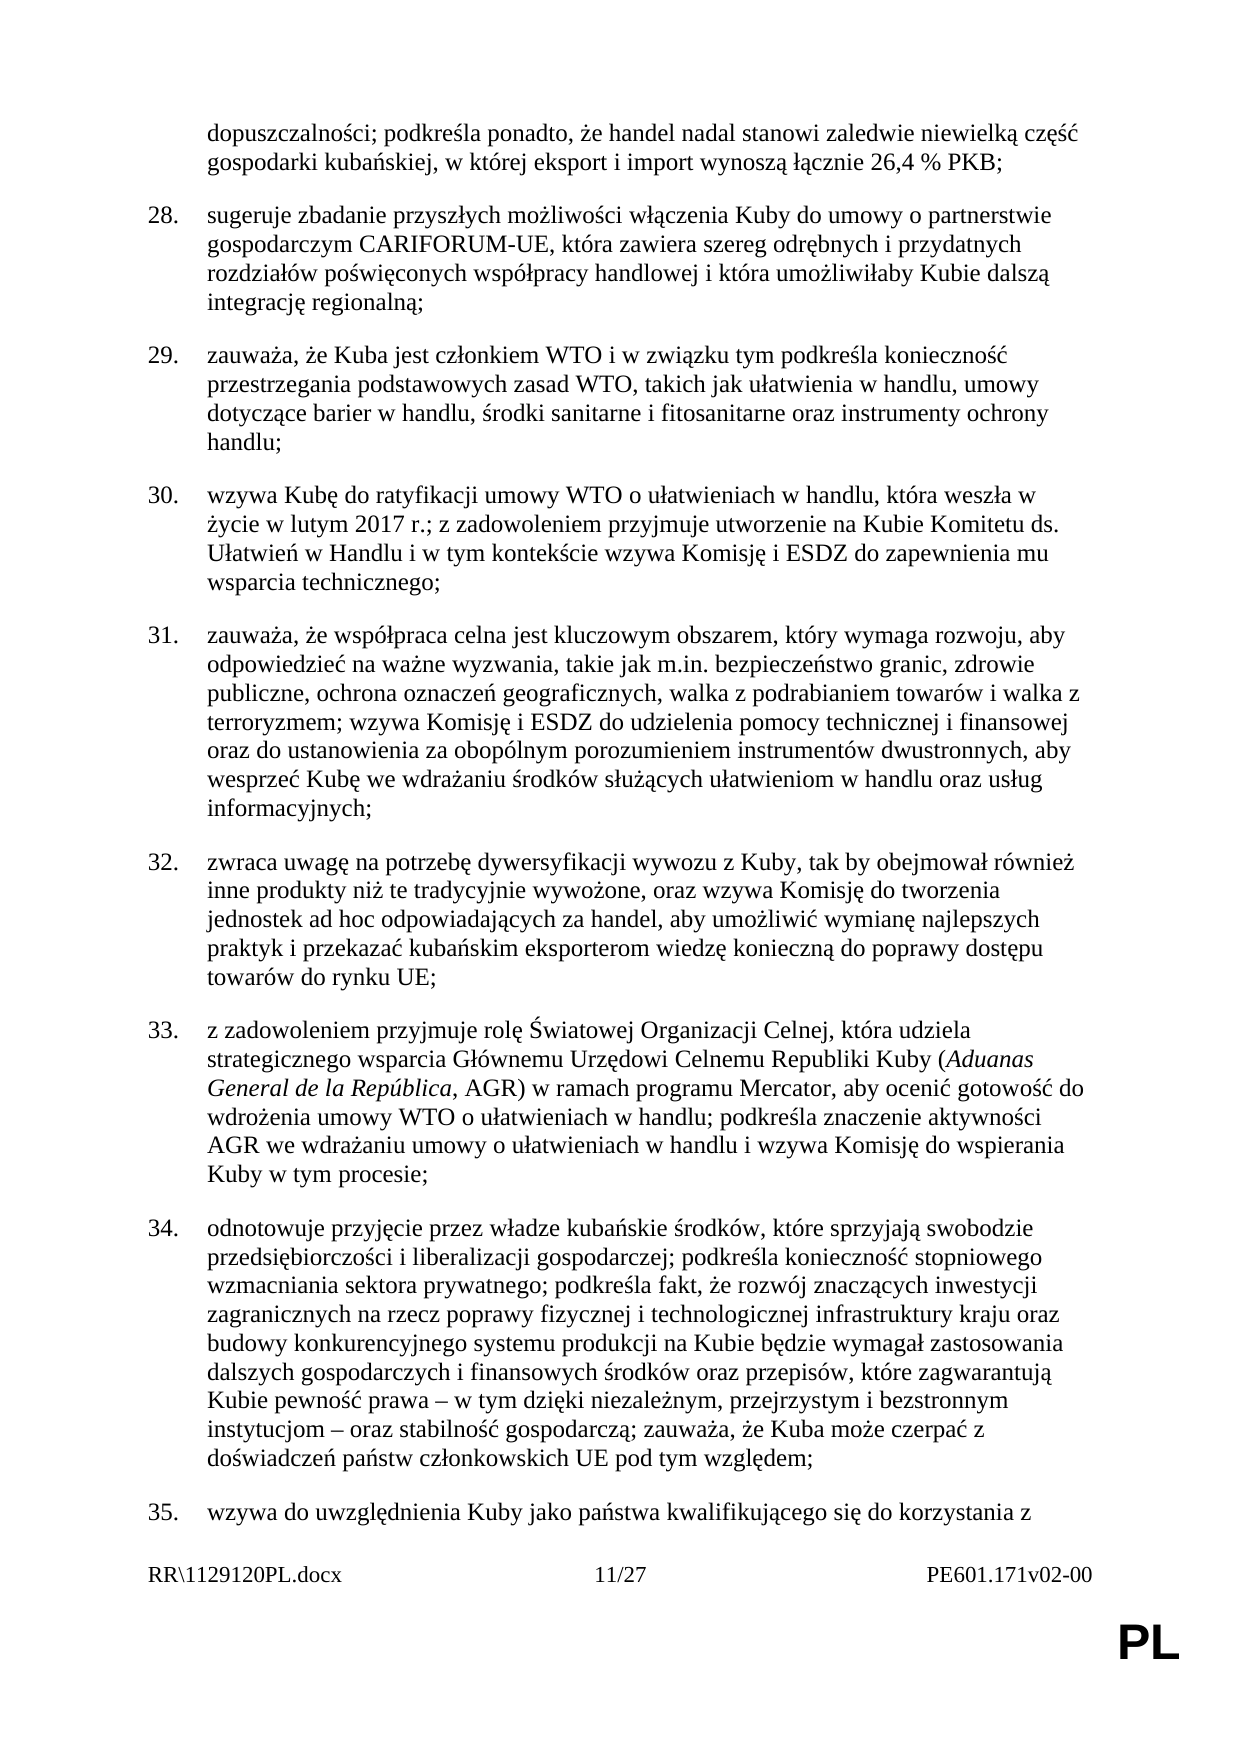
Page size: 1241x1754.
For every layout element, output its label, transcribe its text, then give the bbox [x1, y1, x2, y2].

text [148, 1497, 1092, 1526]
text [148, 118, 1092, 176]
text 31. zauważa, że współpraca celna jest kluczowym obszarem, który wymaga rozwoju, aby odpowiedzieć na ważne wyzwania, takie jak m.in. bezpieczeństwo granic, zdrowie publiczne, ochrona oznaczeń geograficznych, walka z podrabianiem towarów i walka z terroryzmem; wzywa Komisję i ESDZ do udzielenia pomocy technicznej i finansowej oraz do ustanowienia za obopólnym porozumieniem instrumentów dwustronnych, aby wesprzeć Kubę we wdrażaniu środków służących ułatwieniom w handlu oraz usług informacyjnych; [148, 621, 1092, 822]
text 29. zauważa, że Kuba jest członkiem WTO i w związku tym podkreśla konieczność przestrzegania podstawowych zasad WTO, takich jak ułatwienia w handlu, umowy dotyczące barier w handlu, środki sanitarne i fitosanitarne oraz instrumenty ochrony handlu; [148, 341, 1092, 456]
text 30. wzywa Kubę do ratyfikacji umowy WTO o ułatwieniach w handlu, która weszła w życie w lutym 2017 r.; z zadowoleniem przyjmuje utworzenie na Kubie Komitetu ds. Ułatwień w Handlu i w tym kontekście wzywa Komisję i ESDZ do zapewnienia mu wsparcia technicznego; [148, 481, 1092, 596]
text 32. zwraca uwagę na potrzebę dywersyfikacji wywozu z Kuby, tak by obejmował również inne produkty niż te tradycyjnie wywożone, oraz wzywa Komisję do tworzenia jednostek ad hoc odpowiadających za handel, aby umożliwić wymianę najlepszych praktyk i przekazać kubańskim eksporterom wiedzę konieczną do poprawy dostępu towarów do rynku UE; [148, 847, 1092, 991]
text 34. odnotowuje przyjęcie przez władze kubańskie środków, które sprzyjają swobodzie przedsiębiorczości i liberalizacji gospodarczej; podkreśla konieczność stopniowego wzmacniania sektora prywatnego; podkreśla fakt, że rozwój znaczących inwestycji zagranicznych na rzecz poprawy fizycznej i technologicznej infrastruktury kraju oraz budowy konkurencyjnego systemu produkcji na Kubie będzie wymagał zastosowania dalszych gospodarczych i finansowych środków oraz przepisów, które zagwarantują Kubie pewność prawa – w tym dzięki niezależnym, przejrzystym i bezstronnym instytucjom – oraz stabilność gospodarczą; zauważa, że Kuba może czerpać z doświadczeń państw członkowskich UE pod tym względem; [148, 1213, 1092, 1472]
text 33. z zadowoleniem przyjmuje rolę Światowej Organizacji Celnej, która udziela strategicznego wsparcia Głównemu Urzędowi Celnemu Republiki Kuby (Aduanas General de la República, AGR) w ramach programu Mercator, aby ocenić gotowość do wdrożenia umowy WTO o ułatwieniach w handlu; podkreśla znaczenie aktywności AGR we wdrażaniu umowy o ułatwieniach w handlu i wzywa Komisję do wspierania Kuby w tym procesie; [148, 1016, 1092, 1188]
text 28. sugeruje zbadanie przyszłych możliwości włączenia Kuby do umowy o partnerstwie gospodarczym CARIFORUM-UE, która zawiera szereg odrębnych i przydatnych rozdziałów poświęconych współpracy handlowej i która umożliwiłaby Kubie dalszą integrację regionalną; [148, 201, 1092, 316]
